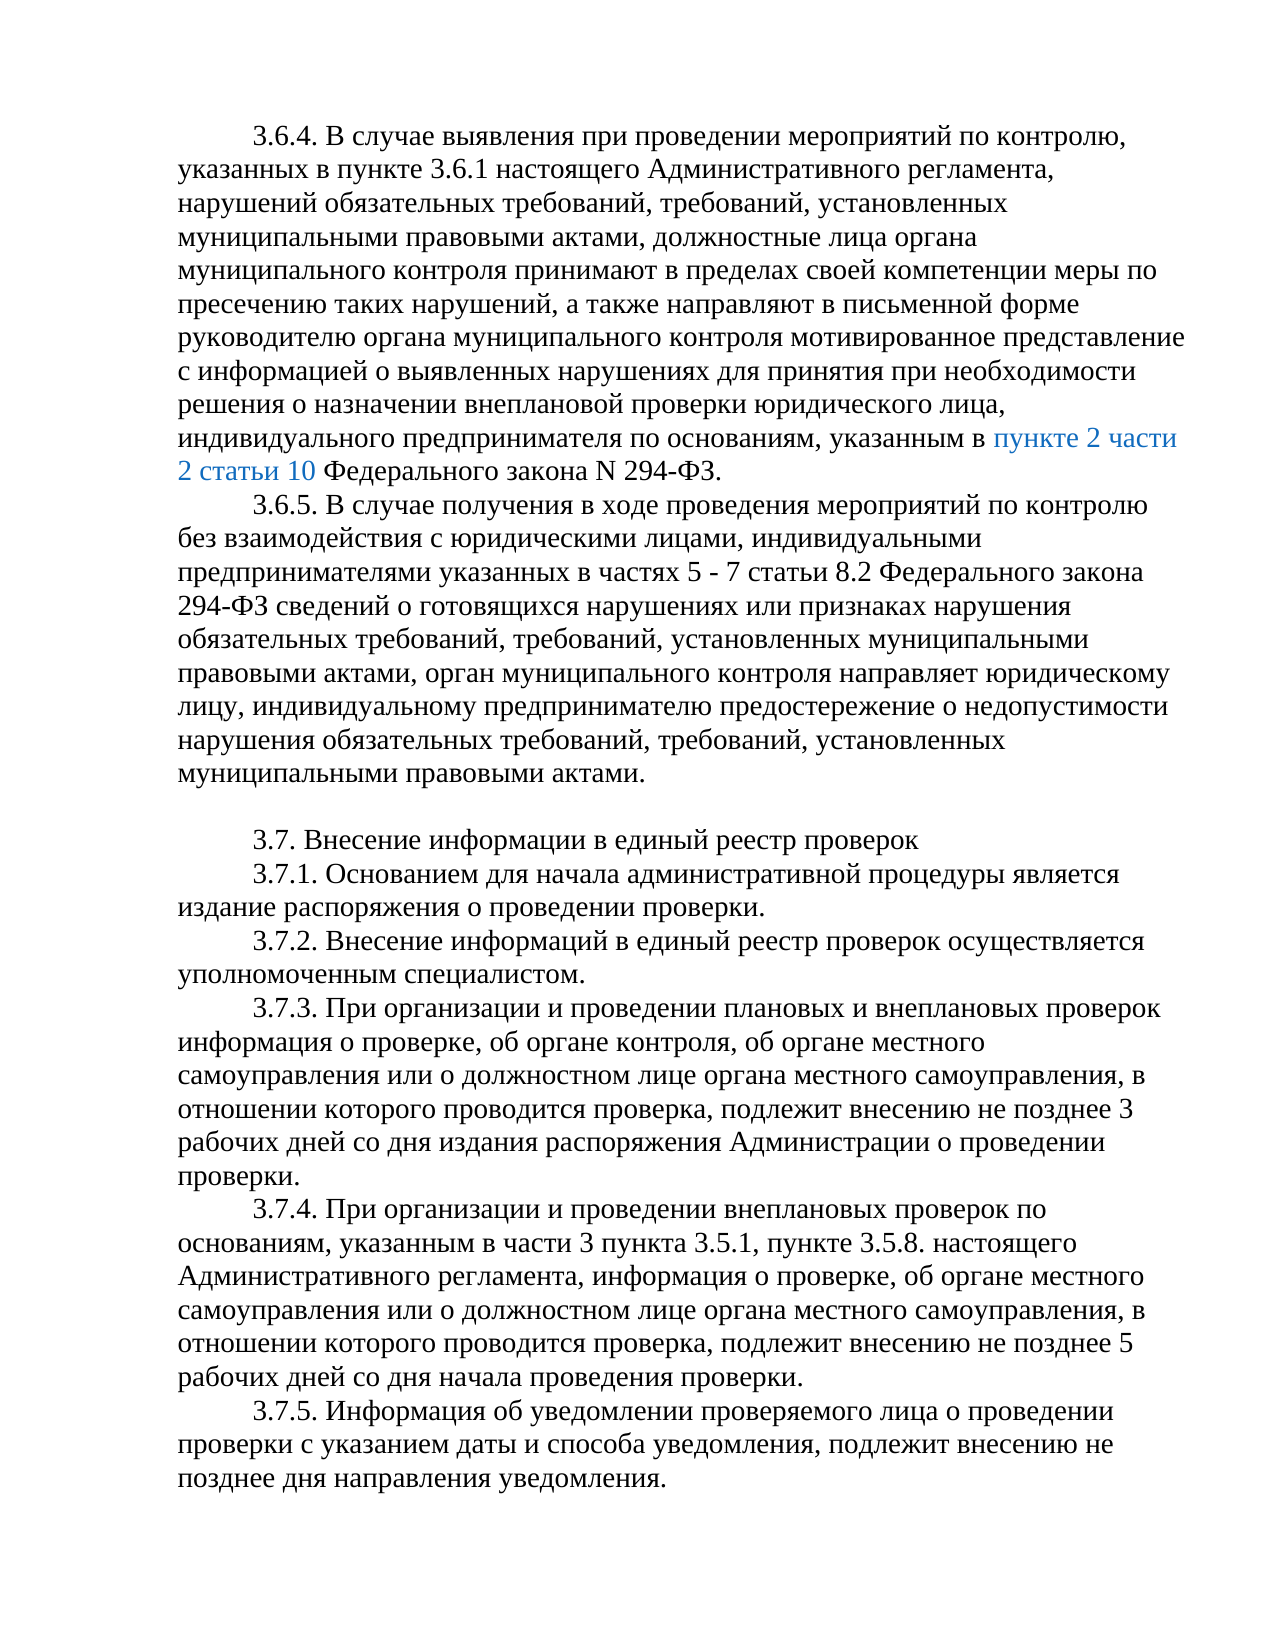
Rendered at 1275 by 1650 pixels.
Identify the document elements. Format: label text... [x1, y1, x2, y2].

text 3.6.4. В случае выявления при проведении мероприятий по контролю, указанных в пункте 3.6.1 настоящего Административного регламента, нарушений обязательных требований, требований, установленных муниципальными правовыми актами, должностные лица органа муниципального контроля принимают в пределах своей компетенции меры по пресечению таких нарушений, а также направляют в письменной форме руководителю органа муниципального контроля мотивированное представление с информацией о выявленных нарушениях для принятия при необходимости решения о назначении внеплановой проверки юридического лица, индивидуального предпринимателя по основаниям, указанным в пункте 2 части 2 статьи 10 Федерального закона N 294-ФЗ. [177, 118, 1186, 487]
text 3.7.4. При организации и проведении внеплановых проверок по основаниям, указанным в части 3 пункта 3.5.1, пункте 3.5.8. настоящего Административного регламента, информация о проверке, об органе местного самоуправления или о должностном лице органа местного самоуправления, в отношении которого проводится проверка, подлежит внесению не позднее 5 рабочих дней со дня начала проведения проверки. [177, 1191, 1186, 1393]
text 3.7.5. Информация об уведомлении проверяемого лица о проведении проверки с указанием даты и способа уведомления, подлежит внесению не позднее дня направления уведомления. [177, 1393, 1186, 1493]
text 3.7.3. При организации и проведении плановых и внеплановых проверок информация о проверке, об органе контроля, об органе местного самоуправления или о должностном лице органа местного самоуправления, в отношении которого проводится проверка, подлежит внесению не позднее 3 рабочих дней со дня издания распоряжения Администрации о проведении проверки. [177, 990, 1186, 1191]
text 3.6.5. В случае получения в ходе проведения мероприятий по контролю без взаимодействия с юридическими лицами, индивидуальными предпринимателями указанных в частях 5 - 7 статьи 8.2 Федерального закона 294-ФЗ сведений о готовящихся нарушениях или признаках нарушения обязательных требований, требований, установленных муниципальными правовыми актами, орган муниципального контроля направляет юридическому лицу, индивидуальному предпринимателю предостережение о недопустимости нарушения обязательных требований, требований, установленных муниципальными правовыми актами. [177, 487, 1186, 789]
text 3.7.2. Внесение информаций в единый реестр проверок осуществляется уполномоченным специалистом. [177, 923, 1186, 990]
text 3.7.1. Основанием для начала административной процедуры является издание распоряжения о проведении проверки. [177, 856, 1186, 923]
text 3.7. Внесение информации в единый реестр проверок [177, 822, 1186, 856]
